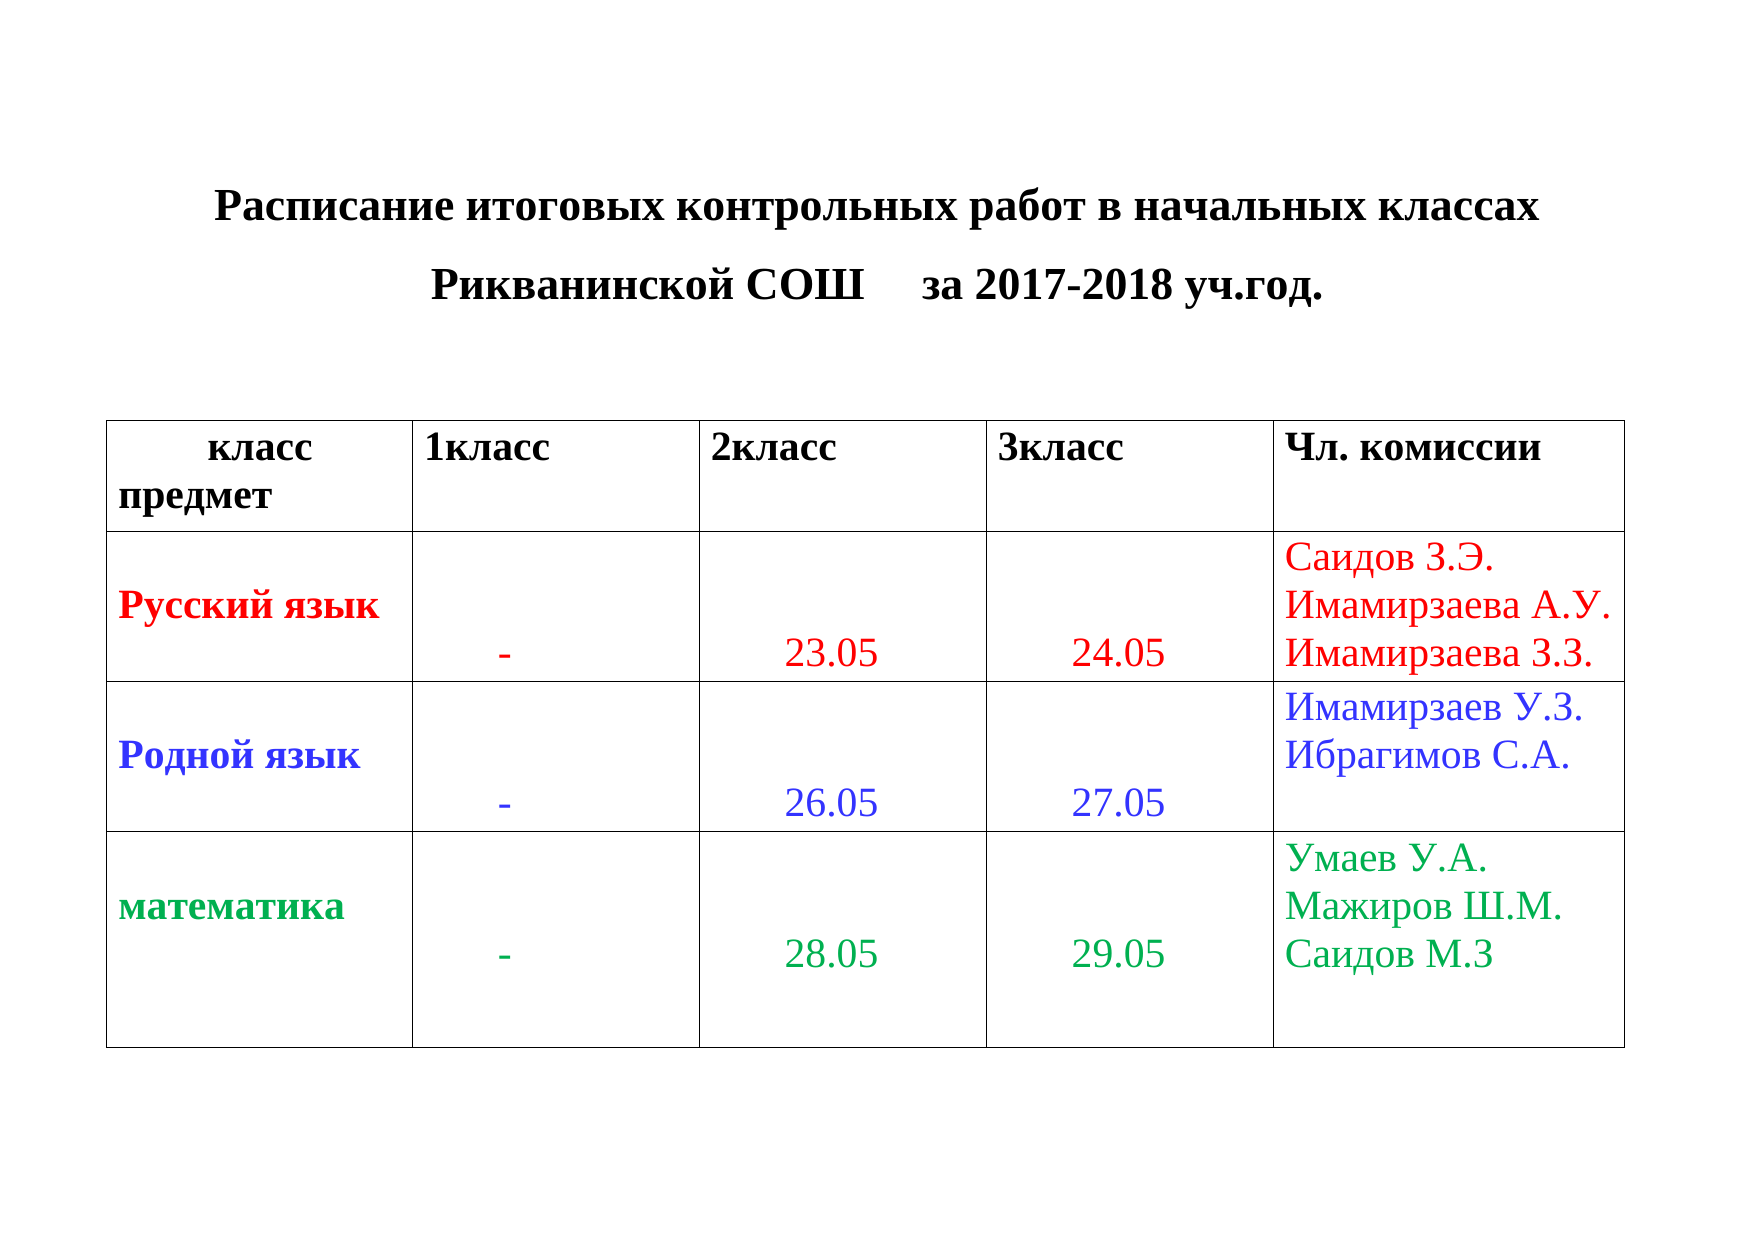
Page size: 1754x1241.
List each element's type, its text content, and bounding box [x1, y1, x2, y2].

table_cell 29.05 [987, 832, 1273, 1047]
table_cell 26.05 [700, 682, 986, 831]
table_cell 24.05 [987, 532, 1273, 681]
table_cell математика [107, 832, 412, 1047]
table_cell Русский язык [107, 532, 412, 681]
table_cell - [413, 832, 699, 1047]
table_header класс предмет [107, 421, 412, 531]
table_cell 28.05 [700, 832, 986, 1047]
table_cell 23.05 [700, 532, 986, 681]
table_header 3класс [987, 421, 1273, 531]
table_cell Саидов З.Э. Имамирзаева А.У. Имамирзаева З.З. [1274, 532, 1624, 681]
table_cell - [413, 532, 699, 681]
table_cell Умаев У.А. Мажиров Ш.М. Саидов М.З [1274, 832, 1624, 1047]
table_cell - [413, 682, 699, 831]
text Расписание итоговых контрольных работ в начальных классах Рикванинской СОШ за 2017-2018 уч.год. [118, 177, 1636, 309]
table_header 1класс [413, 421, 699, 531]
table_cell 27.05 [987, 682, 1273, 831]
table_header Чл. комиссии [1274, 421, 1624, 531]
table_cell Родной язык [107, 682, 412, 831]
table_cell Имамирзаев У.З. Ибрагимов С.А. [1274, 682, 1624, 831]
table_header 2класс [700, 421, 986, 531]
